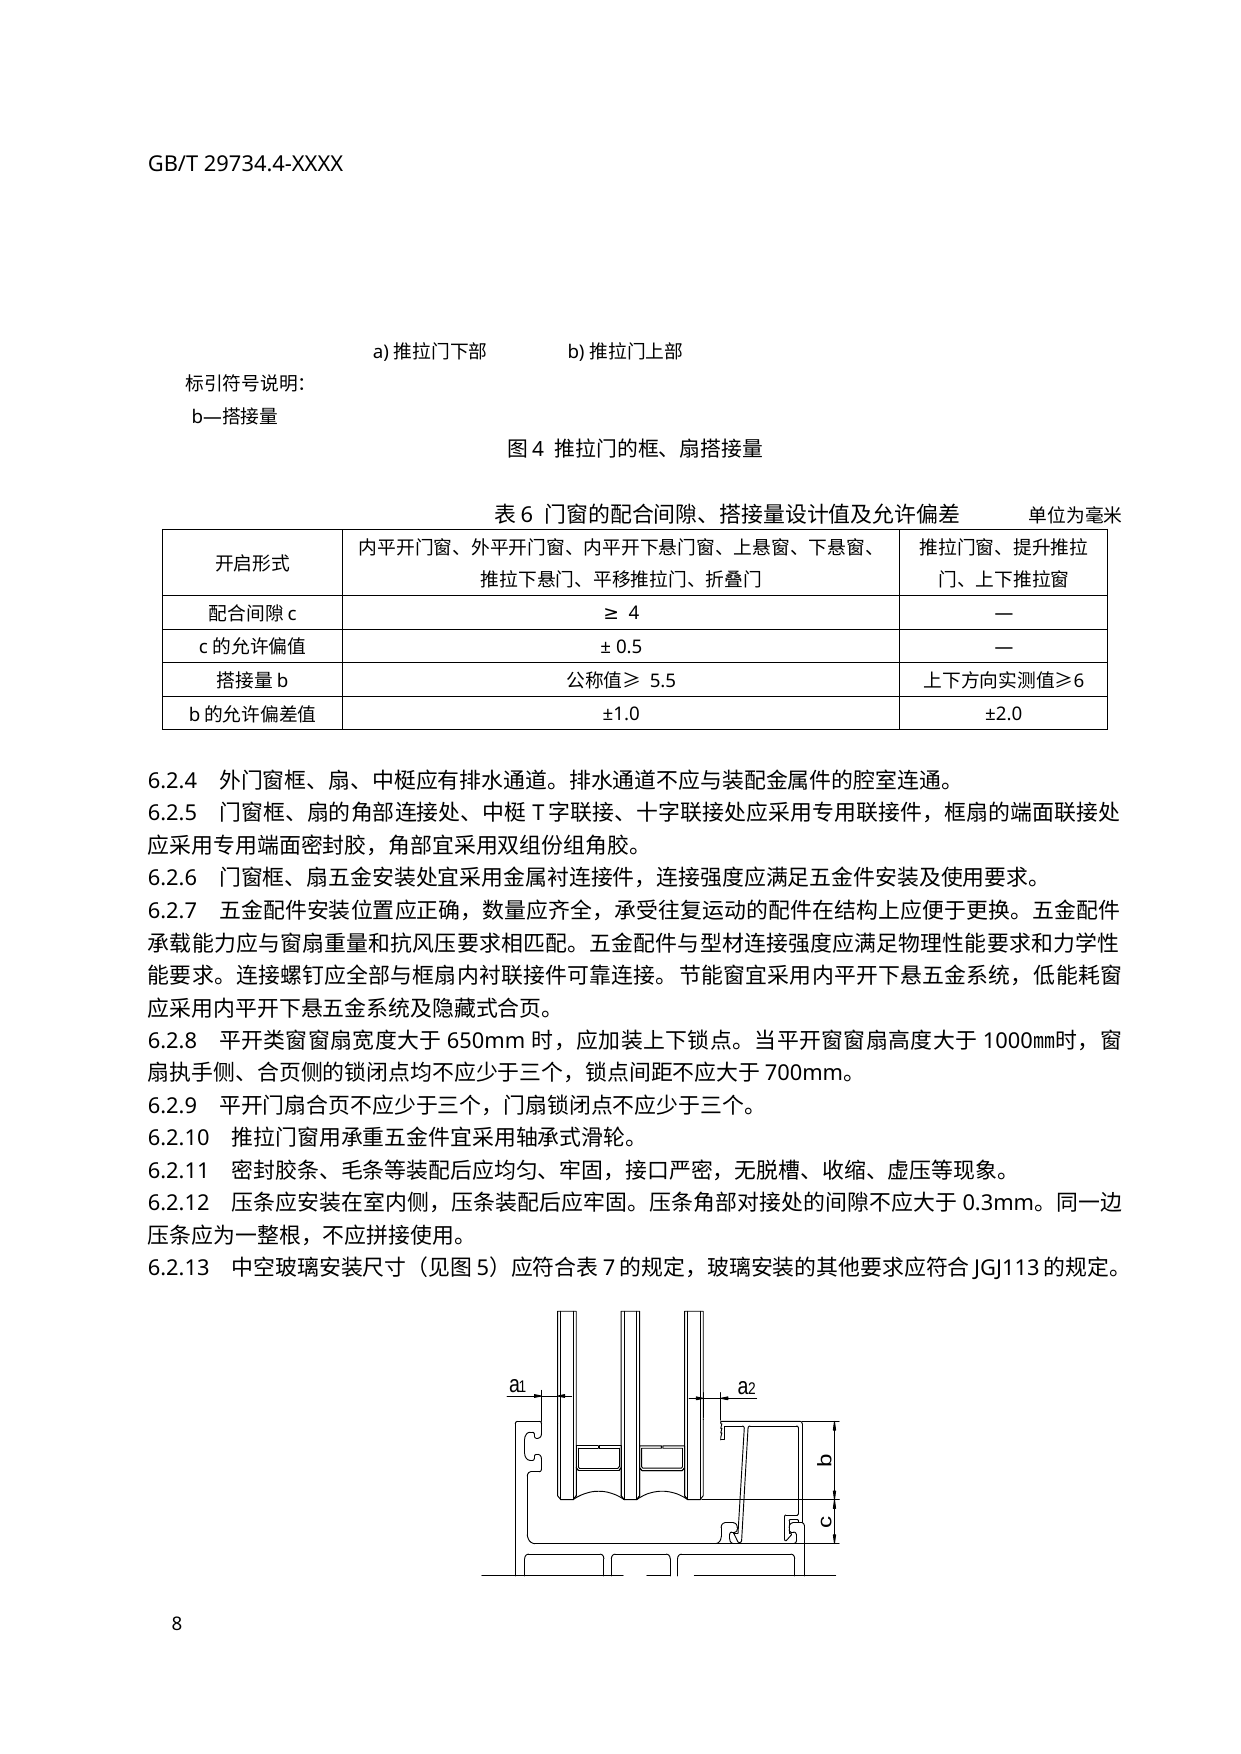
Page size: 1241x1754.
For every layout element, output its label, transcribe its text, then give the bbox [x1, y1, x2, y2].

text 五金配件安装位置应正确，数量应齐全，承受往复运动的配件在结构上应便于更换。五金配件承载能力应与窗扇重量和抗风压要求相匹配。五金配件与型材连接强度应满足物理性能要求和力学性能要求。连接螺钉应全部与框扇内衬联接件可靠连接。节能窗宜采用内平开下悬五金系统，低能耗窗应采用内平开下悬五金系统及隐藏式合页。 [148, 893, 1122, 1023]
table_header 推拉门窗、提升推拉门、上下推拉窗 [900, 530, 1107, 595]
table_cell 搭接量b [163, 663, 342, 696]
text 门窗框、扇的角部连接处、中梃T字联接、十字联接处应采用专用联接件，框扇的端面联接处应采用专用端面密封胶，角部宜采用双组份组角胶。 [148, 795, 1122, 860]
table_cell c 的允许偏值 [163, 630, 342, 662]
text a) 推拉门下部 b) 推拉门上部 [148, 334, 1122, 366]
text 中空玻璃安装尺寸（见图5）应符合表7的规定，玻璃安装的其他要求应符合JGJ113的规定。 [148, 1250, 1122, 1283]
table_header 开启形式 [163, 530, 342, 595]
text 表6 门窗的配合间隙、搭接量设计值及允许偏差 单位为毫米 [148, 496, 1122, 529]
table_cell 公称值≥ 5.5 [343, 663, 899, 696]
table_header 内平开门窗、外平开门窗、内平开下悬门窗、上悬窗、下悬窗、 推拉下悬门、平移推拉门、折叠门 [343, 530, 899, 595]
text 标引符号说明： [148, 366, 1122, 399]
text 推拉门窗用承重五金件宜采用轴承式滑轮。 [148, 1120, 1122, 1153]
table_cell ± 0.5 [343, 630, 899, 662]
table_cell — [900, 596, 1107, 628]
text 门窗框、扇五金安装处宜采用金属衬连接件，连接强度应满足五金件安装及使用要求。 [148, 860, 1122, 893]
text b—搭接量 [148, 399, 1122, 431]
text 压条应安装在室内侧，压条装配后应牢固。压条角部对接处的间隙不应大于0.3mm。同一边压条应为一整根，不应拼接使用。 [148, 1185, 1122, 1250]
table_cell ±2.0 [900, 697, 1107, 729]
text 密封胶条、毛条等装配后应均匀、牢固，接口严密，无脱槽、收缩、虚压等现象。 [148, 1153, 1122, 1185]
table_cell ±1.0 [343, 697, 899, 729]
table_cell — [900, 630, 1107, 662]
text 平开类窗窗扇宽度大于650mm 时，应加装上下锁点。当平开窗窗扇高度大于1000㎜时，窗扇执手侧、合页侧的锁闭点均不应少于三个，锁点间距不应大于700mm。 [148, 1023, 1122, 1088]
table_cell ≥ 4 [343, 596, 899, 628]
text 图4 推拉门的框、扇搭接量 [148, 431, 1122, 464]
table_cell 配合间隙c [163, 596, 342, 628]
table_cell b的允许偏差值 [163, 697, 342, 729]
text 外门窗框、扇、中梃应有排水通道。排水通道不应与装配金属件的腔室连通。 [148, 763, 1122, 795]
table_cell 上下方向实测值≥6 [900, 663, 1107, 696]
text 平开门扇合页不应少于三个，门扇锁闭点不应少于三个。 [148, 1088, 1122, 1120]
